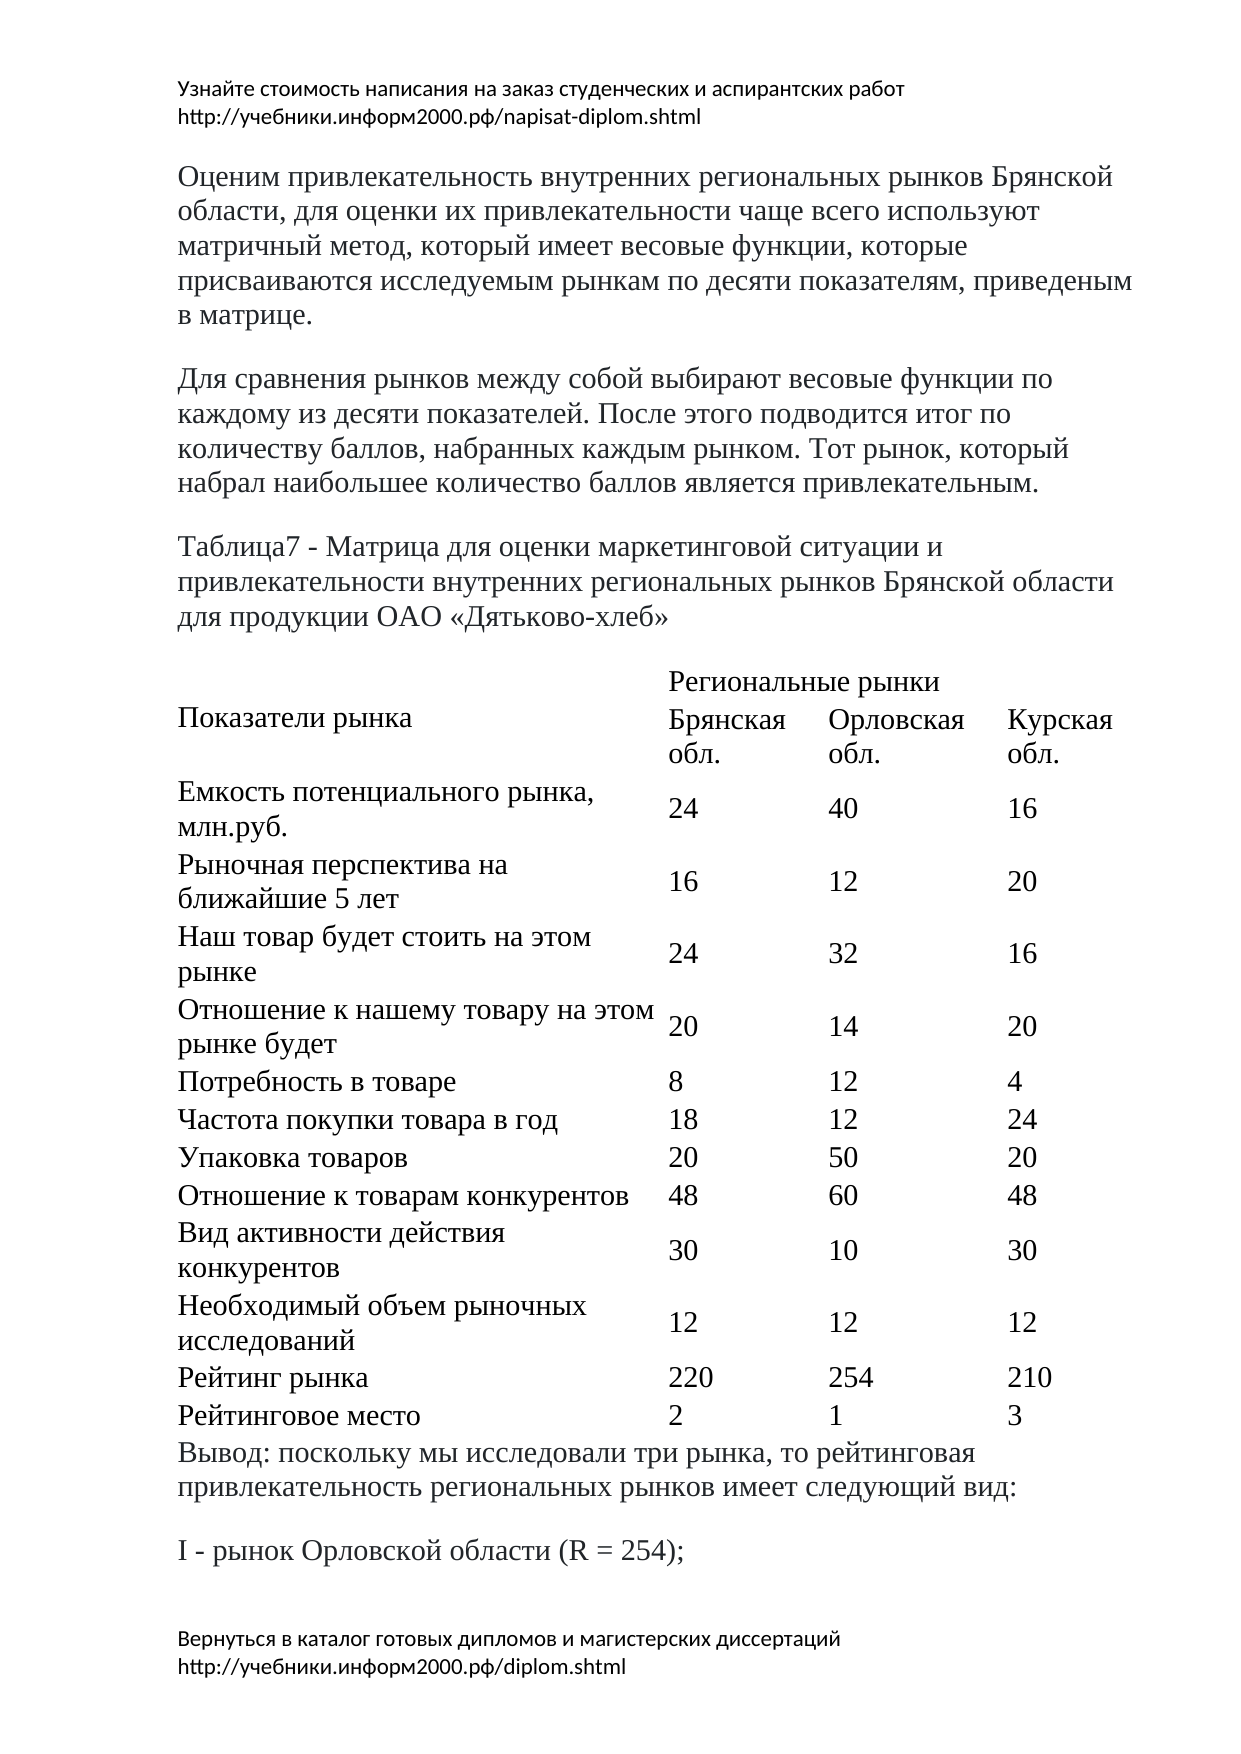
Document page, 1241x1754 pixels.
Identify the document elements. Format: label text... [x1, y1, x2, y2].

table_cell Рыночная перспектива на ближайшие 5 лет [176, 844, 667, 917]
text I - рынок Орловской области (R = 254); [177, 1532, 1152, 1567]
table_cell 32 [827, 917, 1005, 989]
table_cell 30 [667, 1213, 827, 1286]
table_cell 12 [1005, 1286, 1153, 1358]
table_cell Отношение к нашему товару на этом рынке будет [176, 989, 667, 1062]
table_cell 220 [667, 1358, 827, 1396]
table_cell 20 [1005, 989, 1153, 1062]
table_cell Брянская обл. [667, 699, 827, 772]
table_cell 254 [827, 1358, 1005, 1396]
table_cell 12 [667, 1286, 827, 1358]
table_cell Потребность в товаре [176, 1062, 667, 1100]
table_cell 20 [667, 1138, 827, 1175]
table_cell 24 [1005, 1100, 1153, 1137]
table_cell 12 [827, 1062, 1005, 1100]
table_cell 8 [667, 1062, 827, 1100]
table_cell 48 [667, 1175, 827, 1213]
table_cell 40 [827, 772, 1005, 844]
table_cell Упаковка товаров [176, 1138, 667, 1175]
table_cell 50 [827, 1138, 1005, 1175]
table_cell 20 [667, 989, 827, 1062]
table_cell 2 [667, 1396, 827, 1434]
table_cell 1 [827, 1396, 1005, 1434]
table_cell 12 [827, 844, 1005, 917]
text Для сравнения рынков между собой выбирают весовые функции по каждому из десяти показателей. После этого подводится итог по количеству баллов, набранных каждым рынком. Тот рынок, который набрал наибольшее количество баллов является привлекательным. [177, 360, 1152, 499]
table_cell 30 [1005, 1213, 1153, 1286]
table_cell Емкость потенциального рынка, млн.руб. [176, 772, 667, 844]
table_cell 14 [827, 989, 1005, 1062]
text Вывод: поскольку мы исследовали три рынка, то рейтинговая привлекательность региональных рынков имеет следующий вид: [177, 1434, 1152, 1503]
table_cell 24 [667, 772, 827, 844]
table_cell Отношение к товарам конкурентов [176, 1175, 667, 1213]
table_cell 16 [1005, 917, 1153, 989]
table_cell Рейтинговое место [176, 1396, 667, 1434]
table_cell 18 [667, 1100, 827, 1137]
table_cell Наш товар будет стоить на этом рынке [176, 917, 667, 989]
table_cell 16 [1005, 772, 1153, 844]
table_cell Рейтинг рынка [176, 1358, 667, 1396]
text Таблица7 - Матрица для оценки маркетинговой ситуации и привлекательности внутренних региональных рынков Брянской области для продукции ОАО «Дятьково-хлеб» [177, 528, 1152, 632]
table_cell 12 [827, 1100, 1005, 1137]
table_cell 4 [1005, 1062, 1153, 1100]
table_cell Орловская обл. [827, 699, 1005, 772]
text Оценим привлекательность внутренних региональных рынков Брянской области, для оценки их привлекательности чаще всего используют матричный метод, который имеет весовые функции, которые присваиваются исследуемым рынкам по десяти показателям, приведеным в матрице. [177, 158, 1152, 331]
table_cell 210 [1005, 1358, 1153, 1396]
table_cell Курская обл. [1005, 699, 1153, 772]
table_cell 16 [667, 844, 827, 917]
table_cell 20 [1005, 844, 1153, 917]
table_cell 12 [827, 1286, 1005, 1358]
table_cell 60 [827, 1175, 1005, 1213]
table_cell Вид активности действия конкурентов [176, 1213, 667, 1286]
table_cell 48 [1005, 1175, 1153, 1213]
table_cell 10 [827, 1213, 1005, 1286]
table_header Региональные рынки [667, 662, 1153, 699]
table_header Показатели рынка [176, 662, 667, 772]
table_cell 24 [667, 917, 827, 989]
table_cell 3 [1005, 1396, 1153, 1434]
table_cell Частота покупки товара в год [176, 1100, 667, 1137]
table_cell Необходимый объем рыночных исследований [176, 1286, 667, 1358]
table_cell 20 [1005, 1138, 1153, 1175]
